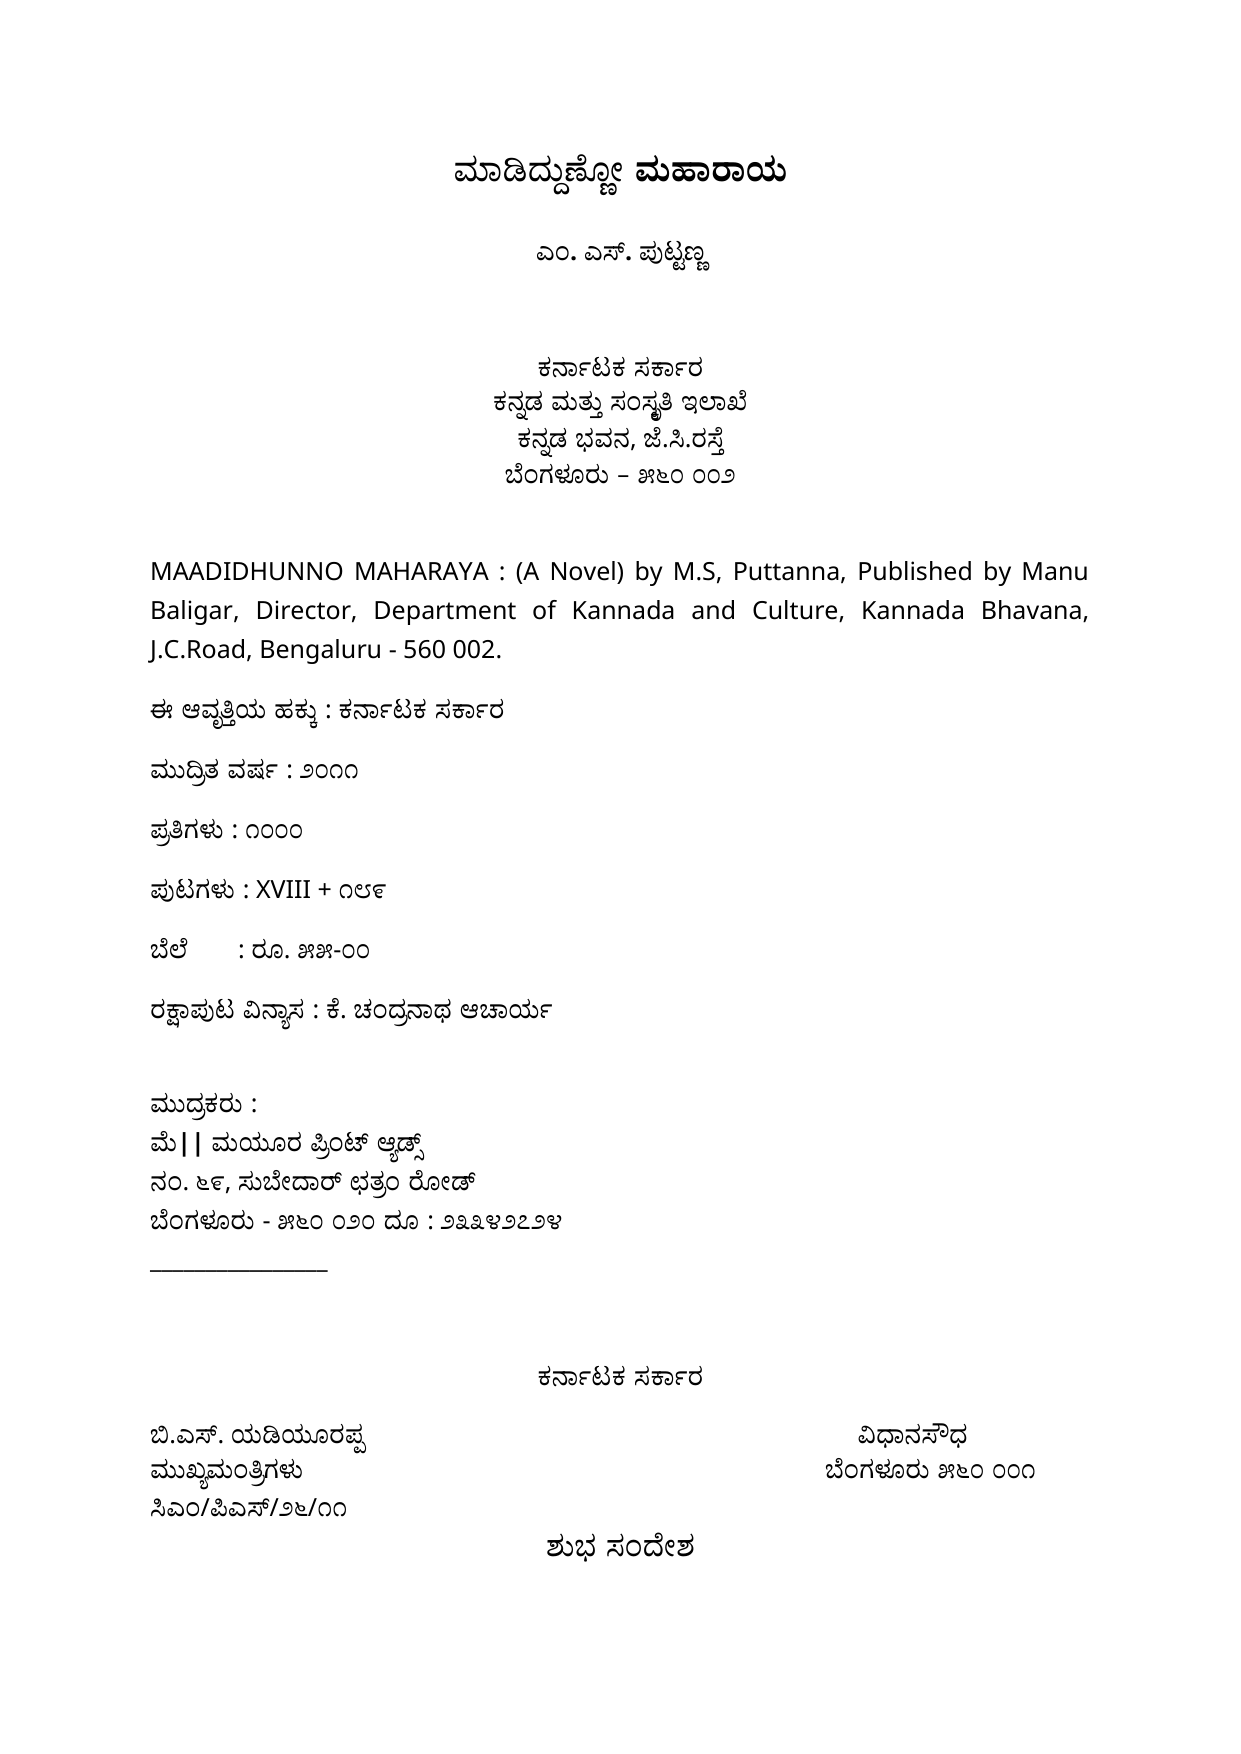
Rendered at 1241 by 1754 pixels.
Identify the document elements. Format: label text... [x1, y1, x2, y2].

text ರಕ್ಷಾಪುಟ ವಿನ್ಯಾಸ : ಕೆ. ಚಂದ್ರನಾಥ ಆಚಾರ್ಯ [150, 992, 1090, 1026]
text ಶುಭ ಸಂದೇಶ [150, 1529, 1090, 1563]
text ಕರ್ನಾಟಕ ಸರ್ಕಾರ [150, 353, 1090, 383]
text ಬೆಂಗಳೂರು – ೫೬೦ ೦೦೨ [150, 460, 1090, 489]
text ಎಂ. ಎಸ್. ಪುಟ್ಟಣ್ಣ [150, 233, 1090, 268]
text ಮೆ|| ಮಯೂರ ಪ್ರಿಂಟ್ ಆ್ಯಡ್ಸ್ [150, 1125, 1090, 1159]
text ನಂ. ೬೯, ಸುಬೇದಾರ್ ಛತ್ರಂ ರೋಡ್ [150, 1164, 1090, 1198]
text MAADIDHUNNO MAHARAYA : (A Novel) by M.S, Puttanna, Published by Manu Baligar, Director, Department of Kannada and Culture, Kannada Bhavana, J.C.Road, Bengaluru - 560 002. [150, 553, 1090, 666]
text ಮುದ್ರಕರು : [150, 1086, 1090, 1119]
text ಪುಟಗಳು : XVIII + ೧೮೯ [150, 872, 1090, 906]
text ಮಾಡಿದ್ದುಣ್ಣೋ ಮಹಾರಾಯ [150, 150, 1090, 204]
text ಪ್ರತಿಗಳು : ೧೦೦೦ [150, 812, 1090, 846]
text ಸಿಎಂ/ಪಿಎಸ್/೨೬/೧೧ [150, 1490, 1090, 1524]
text ಬಿ.ಎಸ್. ಯಡಿಯೂರಪ್ಪ ವಿಧಾನಸೌಧ [150, 1417, 1090, 1451]
text ಮುದ್ರಿತ ವರ್ಷ : ೨೦೧೧ [150, 752, 1090, 786]
text ಬೆಲೆ : ರೂ. ೫೫-೦೦ [150, 932, 1090, 966]
text ________________ [150, 1242, 1090, 1276]
text ಮುಖ್ಯಮಂತ್ರಿಗಳು ಬೆಂಗಳೂರು ೫೬೦ ೦೦೧ [150, 1456, 1090, 1485]
text ಕನ್ನಡ ಮತ್ತು ಸಂಸ್ಕೃತಿ ಇಲಾಖೆ [150, 387, 1090, 416]
text ಬೆಂಗಳೂರು - ೫೬೦ ೦೨೦ ದೂ : ೨೩೩೪೨೭೨೪ [150, 1203, 1090, 1237]
text ಈ ಆವೃತ್ತಿಯ ಹಕ್ಕು : ಕರ್ನಾಟಕ ಸರ್ಕಾರ [150, 692, 1090, 726]
text ಕರ್ನಾಟಕ ಸರ್ಕಾರ [150, 1362, 1090, 1391]
text ಕನ್ನಡ ಭವನ, ಜೆ.ಸಿ.ರಸ್ತೆ [150, 421, 1090, 455]
